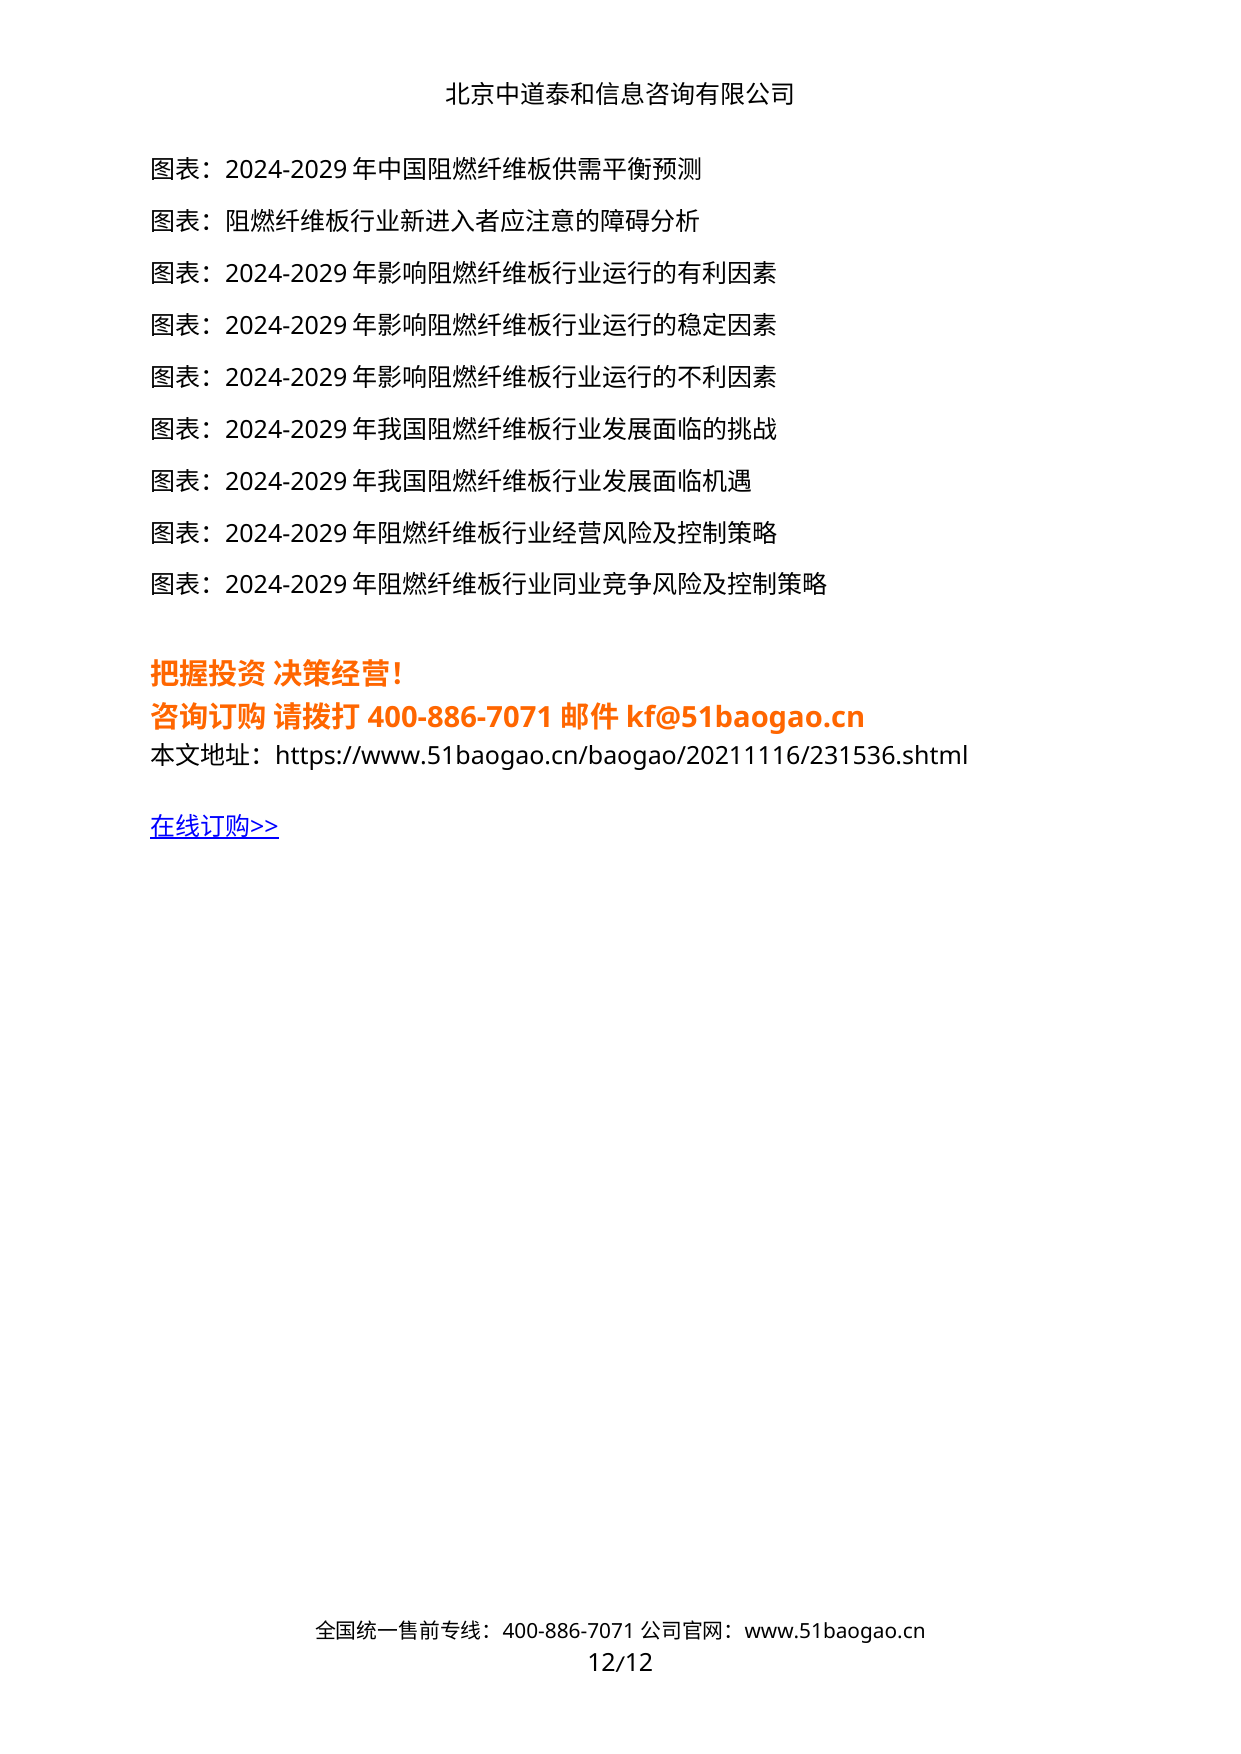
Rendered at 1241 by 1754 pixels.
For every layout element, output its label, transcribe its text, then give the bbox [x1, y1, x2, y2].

text 在线订购>> [150, 772, 1090, 842]
text 图表：2024-2029年我国阻燃纤维板行业发展面临机遇 [150, 461, 1090, 497]
text 图表：2024-2029年我国阻燃纤维板行业发展面临的挑战 [150, 409, 1090, 446]
text 图表：2024-2029年阻燃纤维板行业同业竞争风险及控制策略 [150, 565, 1090, 601]
text 图表：2024-2029年影响阻燃纤维板行业运行的有利因素 [150, 254, 1090, 290]
text 把握投资 决策经营！咨询订购 请拨打 400-886-7071 邮件 kf@51baogao.cn本文地址：https://www.51baogao.cn/baogao/20211116/231536.shtml [150, 617, 1090, 772]
text 图表：2024-2029年影响阻燃纤维板行业运行的不利因素 [150, 357, 1090, 394]
text 图表：2024-2029年影响阻燃纤维板行业运行的稳定因素 [150, 306, 1090, 342]
text 图表：2024-2029年中国阻燃纤维板供需平衡预测 [150, 150, 1090, 186]
text 图表：阻燃纤维板行业新进入者应注意的障碍分析 [150, 202, 1090, 238]
text 图表：2024-2029年阻燃纤维板行业经营风险及控制策略 [150, 513, 1090, 549]
